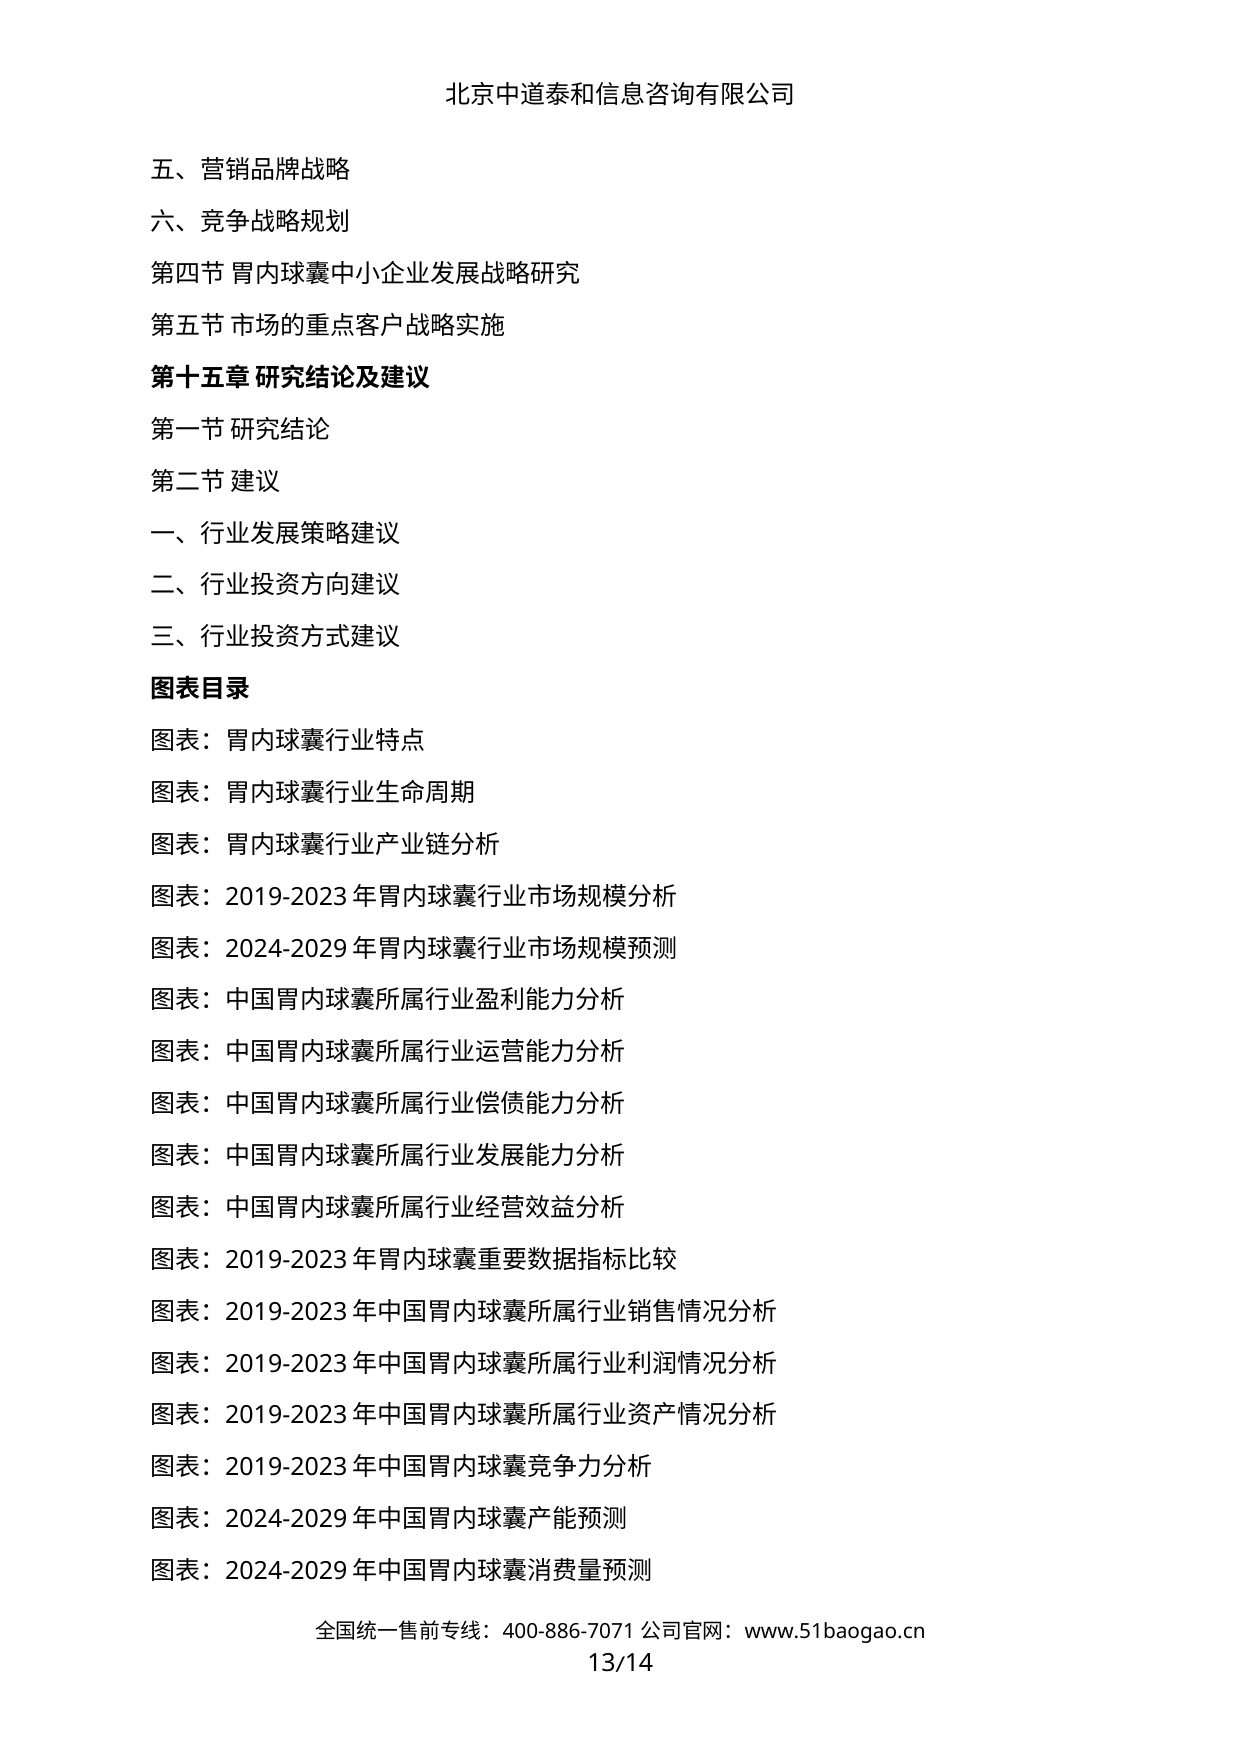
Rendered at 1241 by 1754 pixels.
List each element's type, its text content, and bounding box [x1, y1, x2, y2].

text 图表：2019-2023年中国胃内球囊所属行业利润情况分析 [150, 1343, 1090, 1379]
text 图表：2019-2023年中国胃内球囊所属行业销售情况分析 [150, 1291, 1090, 1327]
text 第十五章 研究结论及建议 [150, 357, 1090, 394]
text 第五节 市场的重点客户战略实施 [150, 306, 1090, 342]
text 图表：胃内球囊行业特点 [150, 721, 1090, 757]
text 第四节 胃内球囊中小企业发展战略研究 [150, 254, 1090, 290]
text 图表：2019-2023年胃内球囊行业市场规模分析 [150, 876, 1090, 912]
text 图表：2019-2023年中国胃内球囊所属行业资产情况分析 [150, 1395, 1090, 1431]
text 图表目录 [150, 669, 1090, 705]
text 图表：中国胃内球囊所属行业运营能力分析 [150, 1032, 1090, 1068]
text 三、行业投资方式建议 [150, 617, 1090, 653]
text 第一节 研究结论 [150, 409, 1090, 446]
text 图表：中国胃内球囊所属行业偿债能力分析 [150, 1084, 1090, 1120]
text 图表：胃内球囊行业产业链分析 [150, 824, 1090, 861]
text 图表：中国胃内球囊所属行业发展能力分析 [150, 1136, 1090, 1172]
text 图表：中国胃内球囊所属行业盈利能力分析 [150, 980, 1090, 1016]
text 图表：胃内球囊行业生命周期 [150, 772, 1090, 809]
text 第二节 建议 [150, 461, 1090, 497]
text 图表：2019-2023年胃内球囊重要数据指标比较 [150, 1239, 1090, 1276]
text 六、竞争战略规划 [150, 202, 1090, 238]
text 五、营销品牌战略 [150, 150, 1090, 186]
text 图表：2019-2023年中国胃内球囊竞争力分析 [150, 1447, 1090, 1483]
text 图表：中国胃内球囊所属行业经营效益分析 [150, 1187, 1090, 1224]
text 一、行业发展策略建议 [150, 513, 1090, 549]
text 图表：2024-2029年中国胃内球囊消费量预测 [150, 1551, 1090, 1587]
text 图表：2024-2029年中国胃内球囊产能预测 [150, 1499, 1090, 1535]
text 二、行业投资方向建议 [150, 565, 1090, 601]
text 图表：2024-2029年胃内球囊行业市场规模预测 [150, 928, 1090, 964]
